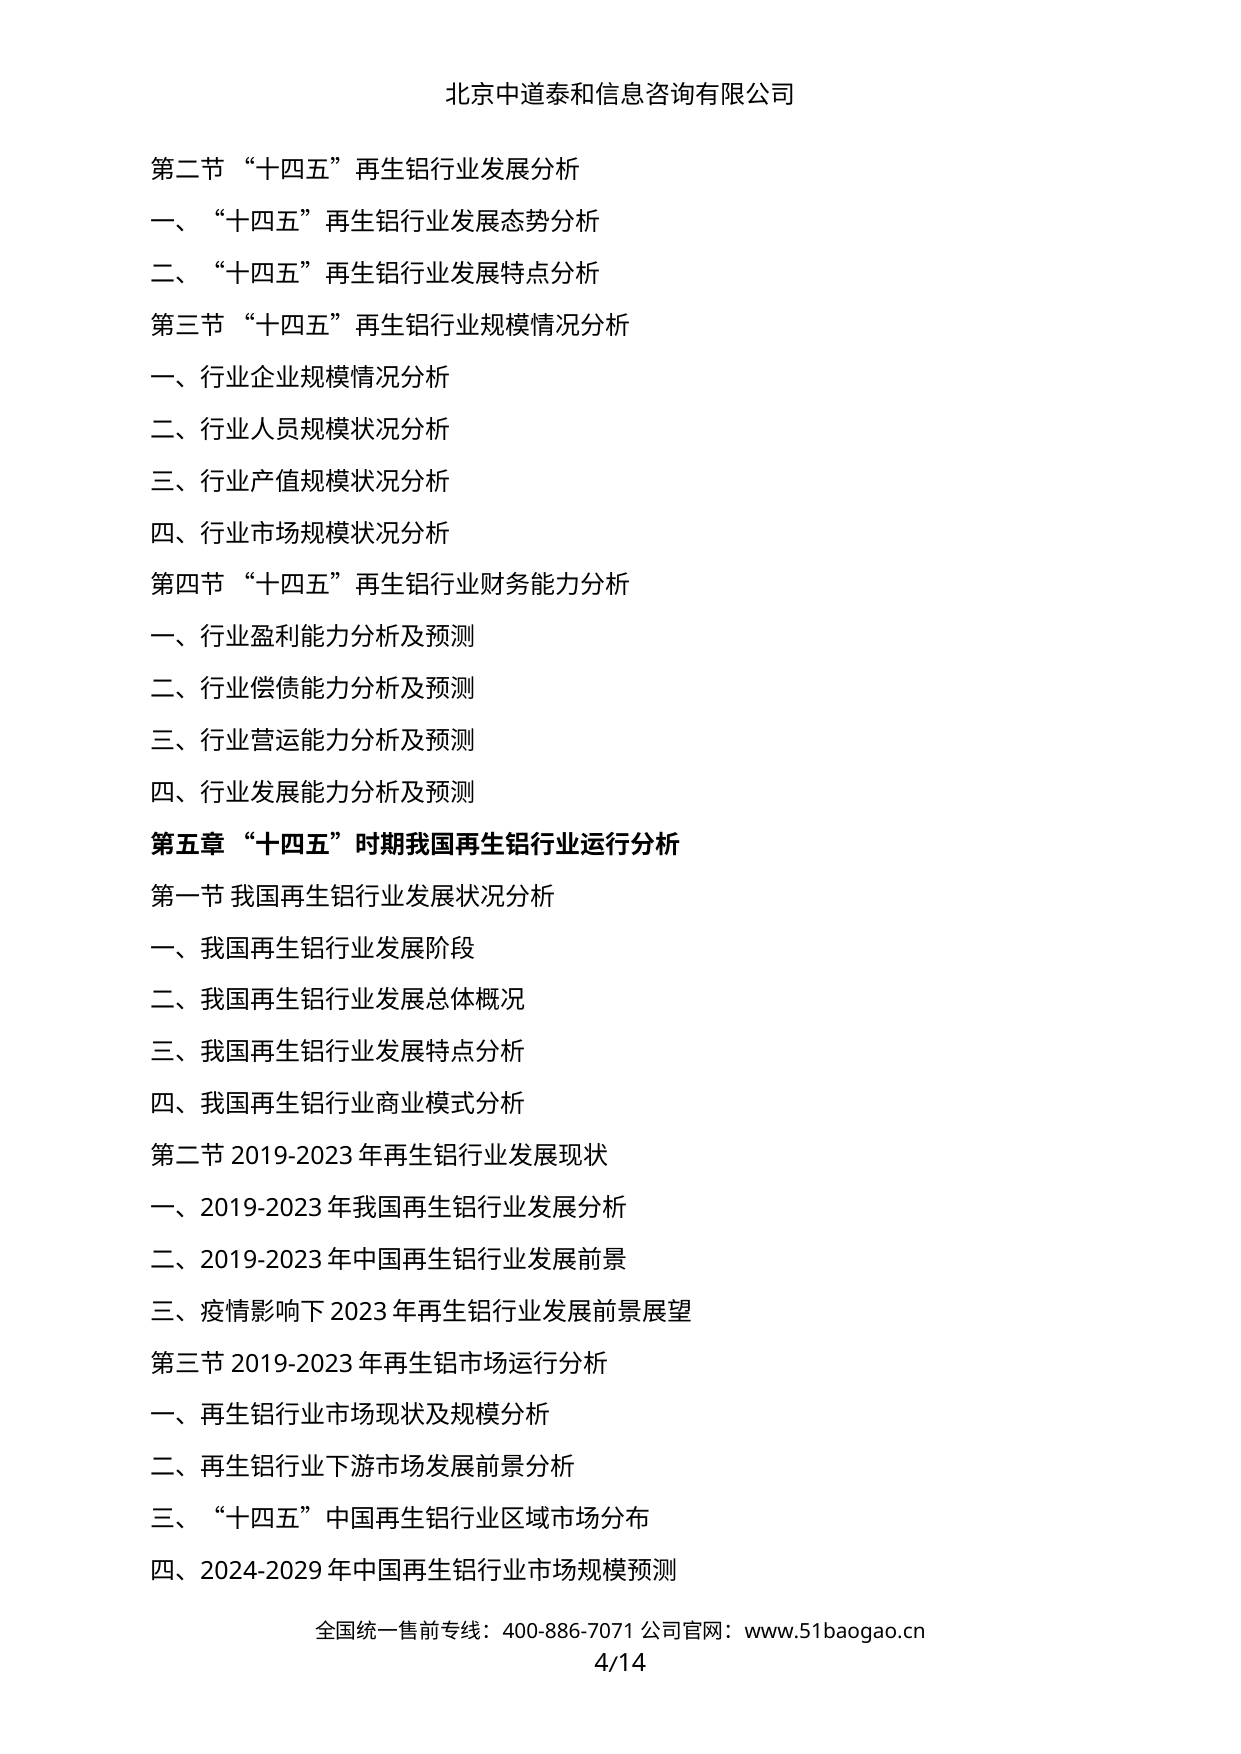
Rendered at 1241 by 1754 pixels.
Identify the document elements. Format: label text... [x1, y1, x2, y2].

text 一、行业企业规模情况分析 [150, 357, 1090, 394]
text 第二节 “十四五”再生铝行业发展分析 [150, 150, 1090, 186]
text 三、行业产值规模状况分析 [150, 461, 1090, 497]
text 第三节 “十四五”再生铝行业规模情况分析 [150, 306, 1090, 342]
text 二、2019-2023年中国再生铝行业发展前景 [150, 1239, 1090, 1276]
text 一、行业盈利能力分析及预测 [150, 617, 1090, 653]
text 四、2024-2029年中国再生铝行业市场规模预测 [150, 1551, 1090, 1587]
text 二、“十四五”再生铝行业发展特点分析 [150, 254, 1090, 290]
text 三、疫情影响下2023年再生铝行业发展前景展望 [150, 1291, 1090, 1327]
text 第四节 “十四五”再生铝行业财务能力分析 [150, 565, 1090, 601]
text 一、我国再生铝行业发展阶段 [150, 928, 1090, 964]
text 三、行业营运能力分析及预测 [150, 721, 1090, 757]
text 第五章 “十四五”时期我国再生铝行业运行分析 [150, 824, 1090, 861]
text 第三节 2019-2023年再生铝市场运行分析 [150, 1343, 1090, 1379]
text 四、我国再生铝行业商业模式分析 [150, 1084, 1090, 1120]
text 一、“十四五”再生铝行业发展态势分析 [150, 202, 1090, 238]
text 二、再生铝行业下游市场发展前景分析 [150, 1447, 1090, 1483]
text 第一节 我国再生铝行业发展状况分析 [150, 876, 1090, 912]
text 一、再生铝行业市场现状及规模分析 [150, 1395, 1090, 1431]
text 第二节 2019-2023年再生铝行业发展现状 [150, 1136, 1090, 1172]
text 一、2019-2023年我国再生铝行业发展分析 [150, 1187, 1090, 1224]
text 二、行业偿债能力分析及预测 [150, 669, 1090, 705]
text 三、我国再生铝行业发展特点分析 [150, 1032, 1090, 1068]
text 四、行业市场规模状况分析 [150, 513, 1090, 549]
text 四、行业发展能力分析及预测 [150, 772, 1090, 809]
text 三、“十四五”中国再生铝行业区域市场分布 [150, 1499, 1090, 1535]
text 二、行业人员规模状况分析 [150, 409, 1090, 446]
text 二、我国再生铝行业发展总体概况 [150, 980, 1090, 1016]
